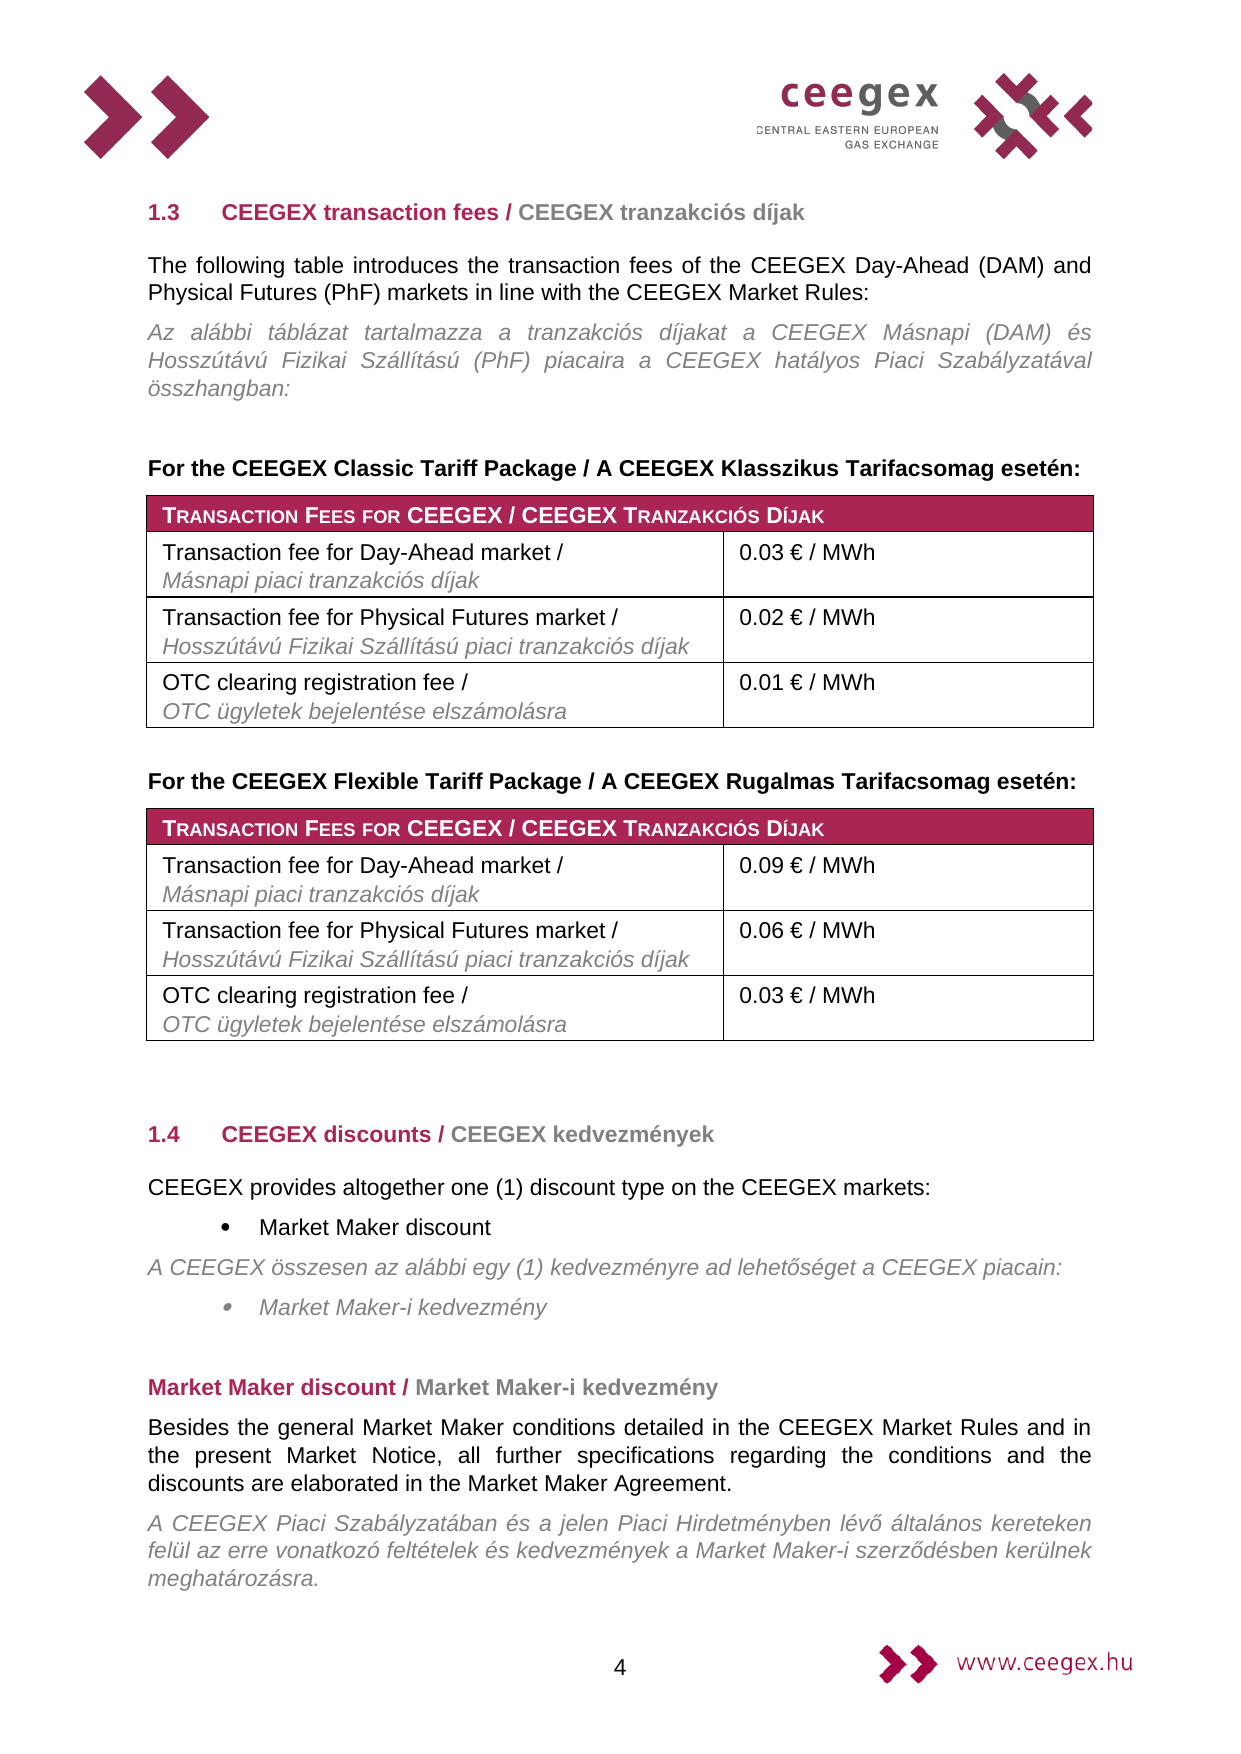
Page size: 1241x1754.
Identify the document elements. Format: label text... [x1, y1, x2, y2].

table_cell 0.06 € / MWh [724, 911, 1093, 975]
table_cell Transaction fee for Day-Ahead market / Másnapi piaci tranzakciós díjak [147, 845, 723, 909]
text CEEGEX provides altogether one (1) discount type on the CEEGEX markets: [148, 1174, 1093, 1200]
text A CEEGEX Piaci Szabályzatában és a jelen Piaci Hirdetményben lévő általános kereteken felül az erre vonatkozó feltételek és kedvezmények a Market Maker-i szerződésben kerülnek meghatározásra. [148, 1510, 1093, 1591]
text For the CEEGEX Classic Tariff Package / A CEEGEX Klasszikus Tarifacsomag esetén: [148, 455, 1093, 481]
table_header Transaction Fees for CEEGEX / CEEGEX Tranzakciós Díjak [147, 496, 1093, 531]
text For the CEEGEX Flexible Tariff Package / A CEEGEX Rugalmas Tarifacsomag esetén: [148, 768, 1093, 794]
table_header Transaction Fees for CEEGEX / CEEGEX Tranzakciós Díjak [147, 809, 1093, 844]
table_cell 0.09 € / MWh [724, 845, 1093, 909]
list Market Maker discount [221, 1214, 1093, 1240]
text A CEEGEX összesen az alábbi egy (1) kedvezményre ad lehetőséget a CEEGEX piacain: [148, 1254, 1093, 1280]
text Az alábbi táblázat tartalmazza a tranzakciós díjakat a CEEGEX Másnapi (DAM) és Hosszútávú Fizikai Szállítású (PhF) piacaira a CEEGEX hatályos Piaci Szabályzatával összhangban: [148, 319, 1093, 401]
table_cell OTC clearing registration fee / OTC ügyletek bejelentése elszámolásra [147, 976, 723, 1040]
text 1.3 CEEGEX transaction fees / CEEGEX tranzakciós díjak [148, 199, 1093, 225]
table_cell 0.02 € / MWh [724, 598, 1093, 662]
text The following table introduces the transaction fees of the CEEGEX Day-Ahead (DAM) and Physical Futures (PhF) markets in line with the CEEGEX Market Rules: [148, 252, 1093, 306]
list Market Maker-i kedvezmény [221, 1294, 1093, 1320]
text Market Maker discount / Market Maker-i kedvezmény [148, 1374, 1093, 1401]
text Besides the general Market Maker conditions detailed in the CEEGEX Market Rules and in the present Market Notice, all further specifications regarding the conditions and the discounts are elaborated in the Market Maker Agreement. [148, 1414, 1093, 1496]
table_cell 0.01 € / MWh [724, 663, 1093, 727]
picture [82, 75, 211, 160]
table_cell 0.03 € / MWh [724, 976, 1093, 1040]
table_cell OTC clearing registration fee / OTC ügyletek bejelentése elszámolásra [147, 663, 723, 727]
table_cell Transaction fee for Physical Futures market / Hosszútávú Fizikai Szállítású piaci tranzakciós díjak [147, 911, 723, 975]
table_cell Transaction fee for Day-Ahead market / Másnapi piaci tranzakciós díjak [147, 532, 723, 596]
table_cell 0.03 € / MWh [724, 532, 1093, 596]
table_cell Transaction fee for Physical Futures market / Hosszútávú Fizikai Szállítású piaci tranzakciós díjak [147, 598, 723, 662]
picture [756, 73, 1093, 159]
text 1.4 CEEGEX discounts / CEEGEX kedvezmények [148, 1121, 1093, 1147]
